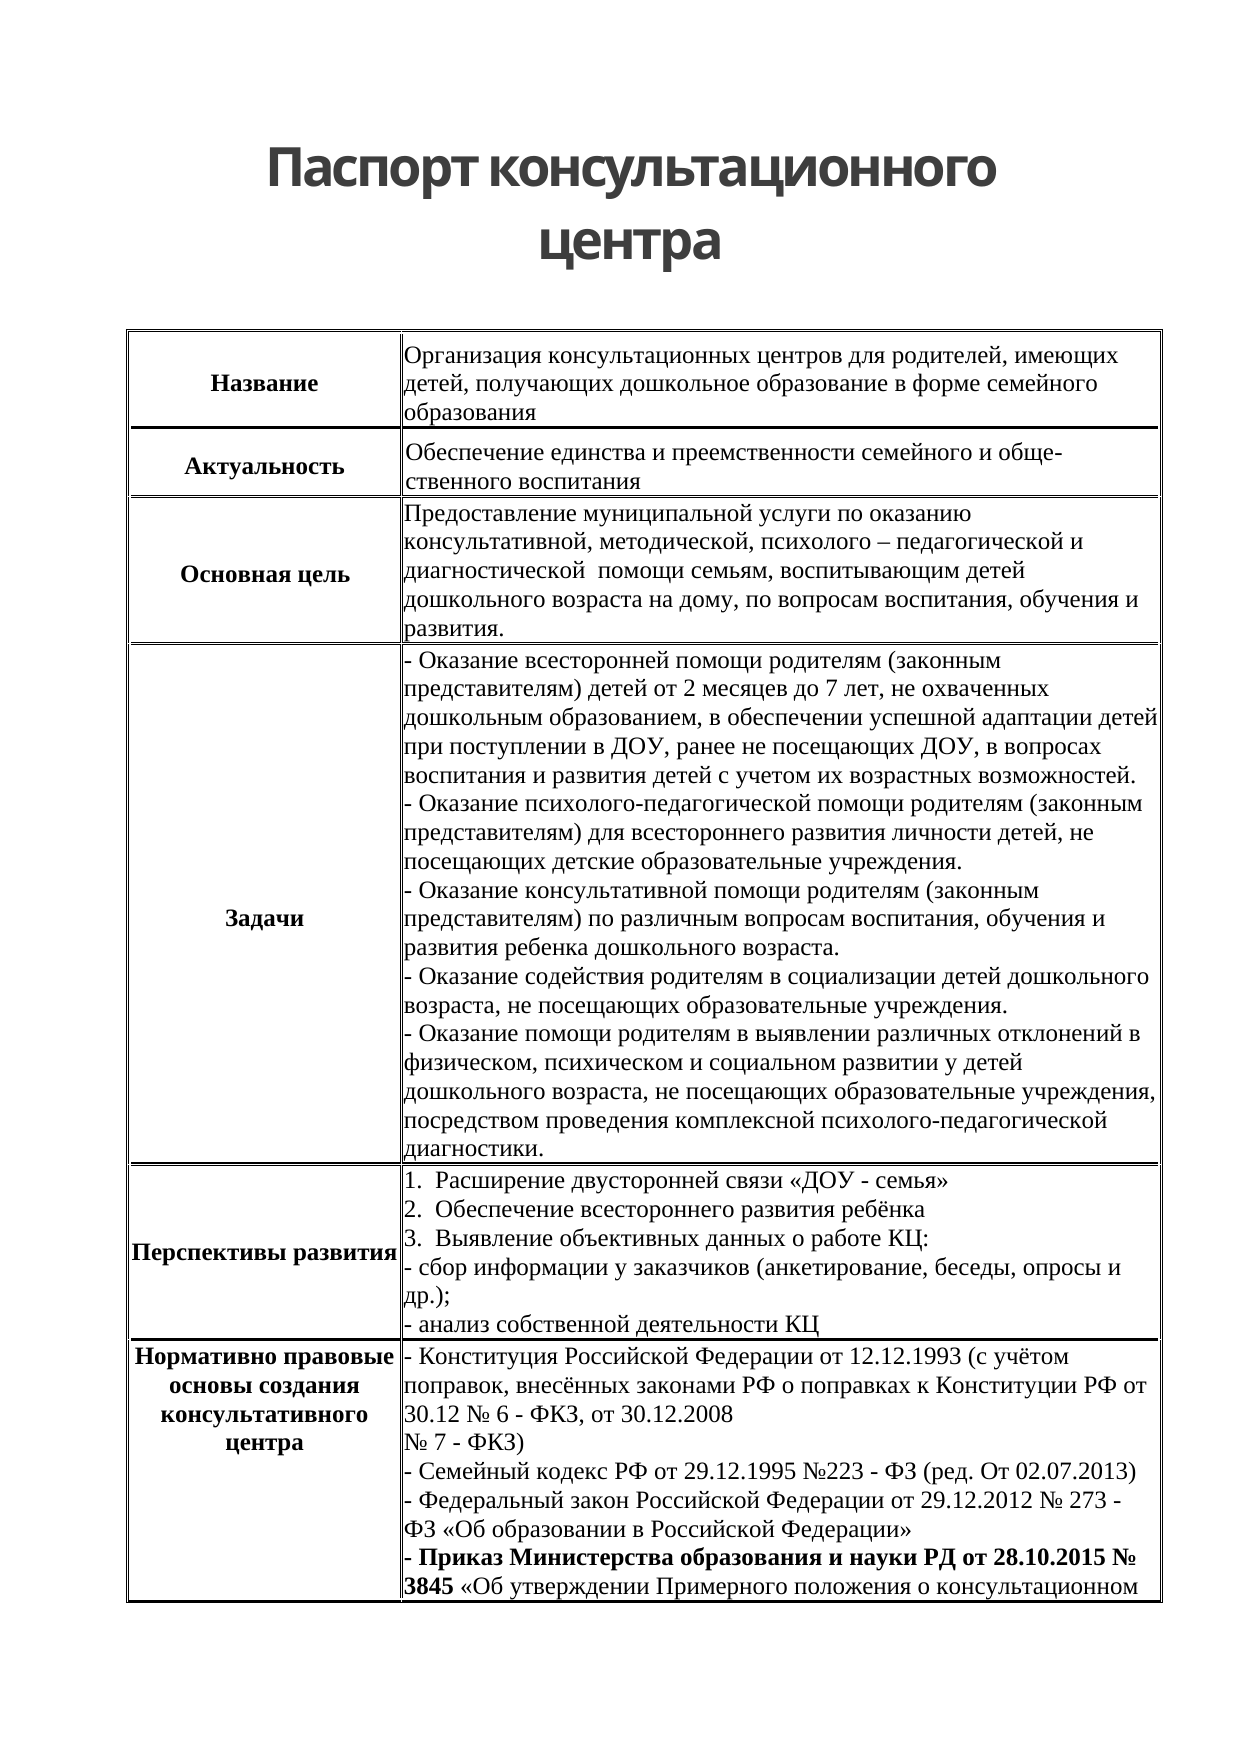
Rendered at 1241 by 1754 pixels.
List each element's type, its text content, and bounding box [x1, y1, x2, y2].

table_cell Задачи [129, 641, 400, 1162]
table_cell Обеспечение единства и преемственности семейного и общественного воспитания [403, 426, 1160, 494]
text Паспорт консультационного центра [196, 128, 1068, 276]
table_cell Актуальность [129, 426, 400, 494]
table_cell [128, 1338, 401, 1600]
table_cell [401, 1338, 1161, 1600]
table_cell 1. Расширение двусторонней связи «ДОУ - семья» 2. Обеспечение всестороннего развития ребёнка 3. Выявление объективных данных о работе КЦ: - сбор информации у заказчиков (анкетирование, беседы, опросы и др.); - анализ собственной деятельности КЦ [403, 1162, 1160, 1338]
table_cell - Оказание всесторонней помощи родителям (законным представителям) детей от 2 месяцев до 7 лет, не охваченных дошкольным образованием, в обеспечении успешной адаптации детей при поступлении в ДОУ, ранее не посещающих ДОУ, в вопросах воспитания и развития детей с учетом их возрастных возможностей. - Оказание психолого-педагогической помощи родителям (законным представителям) для всестороннего развития личности детей, не посещающих детские образовательные учреждения. - Оказание консультативной помощи родителям (законным представителям) по различным вопросам воспитания, обучения и развития ребенка дошкольного возраста. - Оказание содействия родителям в социализации детей дошкольного возраста, не посещающих образовательные учреждения. - Оказание помощи родителям в выявлении различных отклонений в физическом, психическом и социальном развитии у детей дошкольного возраста, не посещающих образовательные учреждения, посредством проведения комплексной психолого-педагогической диагностики. [403, 641, 1160, 1162]
table_cell Перспективы развития [129, 1162, 400, 1338]
table_cell Предоставление муниципальной услуги по оказанию консультативной, методической, психолого – педагогической и диагностической помощи семьям, воспитывающим детей дошкольного возраста на дому, по вопросам воспитания, обучения и развития. [403, 495, 1160, 641]
table_header Организация консультационных центров для родителей, имеющих детей, получающих дошкольное образование в форме семейного образования [401, 332, 1160, 426]
table_header Название [129, 332, 401, 426]
table_cell Основная цель [129, 495, 400, 641]
